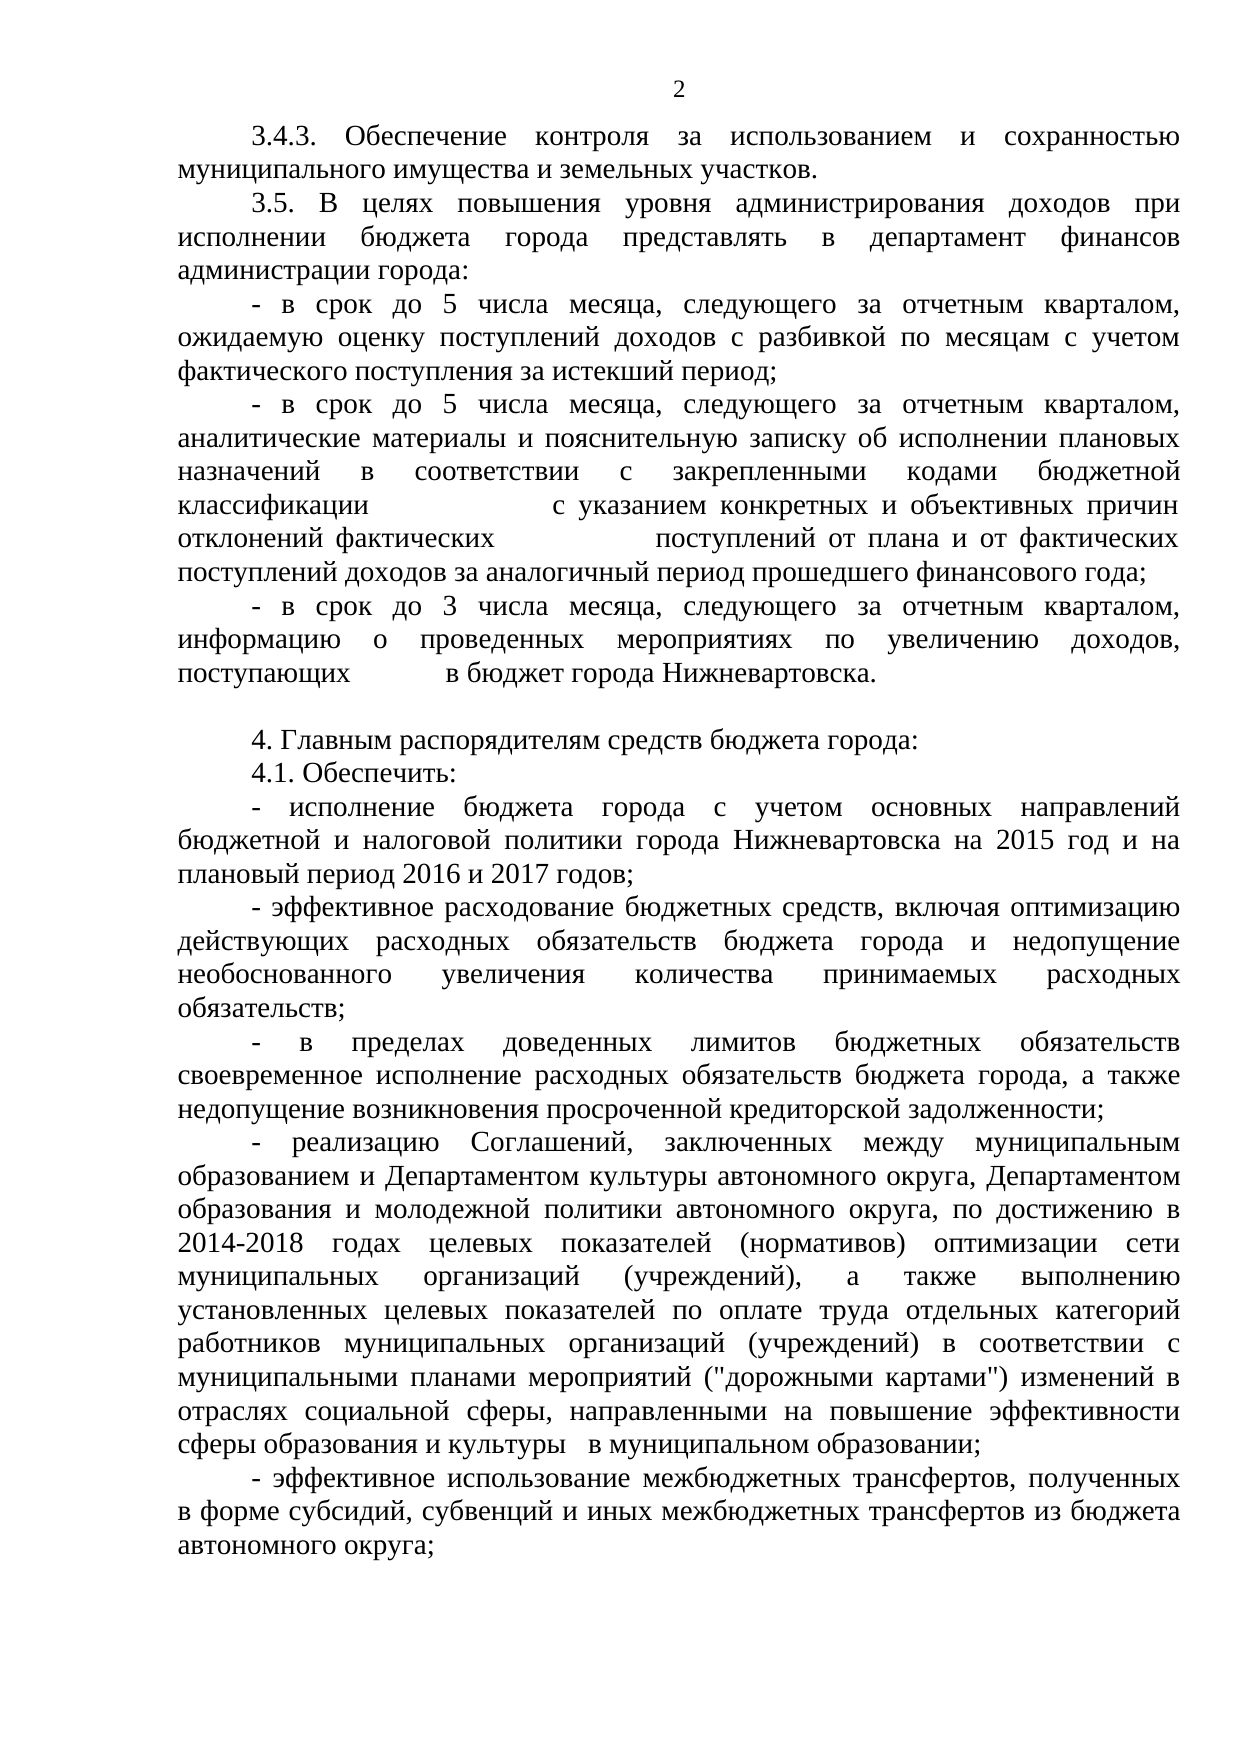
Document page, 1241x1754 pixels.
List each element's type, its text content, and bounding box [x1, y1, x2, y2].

text - эффективное использование межбюджетных трансфертов, полученных в форме субсидий, субвенций и иных межбюджетных трансфертов из бюджета автономного округа; [177, 1460, 1181, 1560]
text - эффективное расходование бюджетных средств, включая оптимизацию действующих расходных обязательств бюджета города и недопущение необоснованного увеличения количества принимаемых расходных обязательств; [177, 889, 1181, 1024]
text - в срок до 5 числа месяца, следующего за отчетным кварталом, аналитические материалы и пояснительную записку об исполнении плановых назначений в соответствии с закрепленными кодами бюджетной классификации с указанием конкретных и объективных причин отклонений фактических поступлений от плана и от фактических поступлений доходов за аналогичный период прошедшего финансового года; [177, 386, 1181, 588]
text - исполнение бюджета города с учетом основных направлений бюджетной и налоговой политики города Нижневартовска на 2015 год и на плановый период 2016 и 2017 годов; [177, 789, 1181, 889]
text - в пределах доведенных лимитов бюджетных обязательств своевременное исполнение расходных обязательств бюджета города, а также недопущение возникновения просроченной кредиторской задолженности; [177, 1024, 1181, 1124]
text 3.5. В целях повышения уровня администрирования доходов при исполнении бюджета города представлять в департамент финансов администрации города: [177, 185, 1181, 286]
text 3.4.3. Обеспечение контроля за использованием и сохранностью муниципального имущества и земельных участков. [177, 118, 1181, 185]
text 4. Главным распорядителям средств бюджета города: [177, 722, 1181, 755]
text 4.1. Обеспечить: [177, 755, 1181, 789]
text - в срок до 5 числа месяца, следующего за отчетным кварталом, ожидаемую оценку поступлений доходов с разбивкой по месяцам с учетом фактического поступления за истекший период; [177, 286, 1181, 386]
text - в срок до 3 числа месяца, следующего за отчетным кварталом, информацию о проведенных мероприятиях по увеличению доходов, поступающих в бюджет города Нижневартовска. [177, 588, 1181, 688]
text - реализацию Соглашений, заключенных между муниципальным образованием и Департаментом культуры автономного округа, Департаментом образования и молодежной политики автономного округа, по достижению в 2014-2018 годах целевых показателей (нормативов) оптимизации сети муниципальных организаций (учреждений), а также выполнению установленных целевых показателей по оплате труда отдельных категорий работников муниципальных организаций (учреждений) в соответствии с муниципальными планами мероприятий ("дорожными картами") изменений в отраслях социальной сферы, направленными на повышение эффективности сферы образования и культуры в муниципальном образовании; [177, 1124, 1181, 1460]
